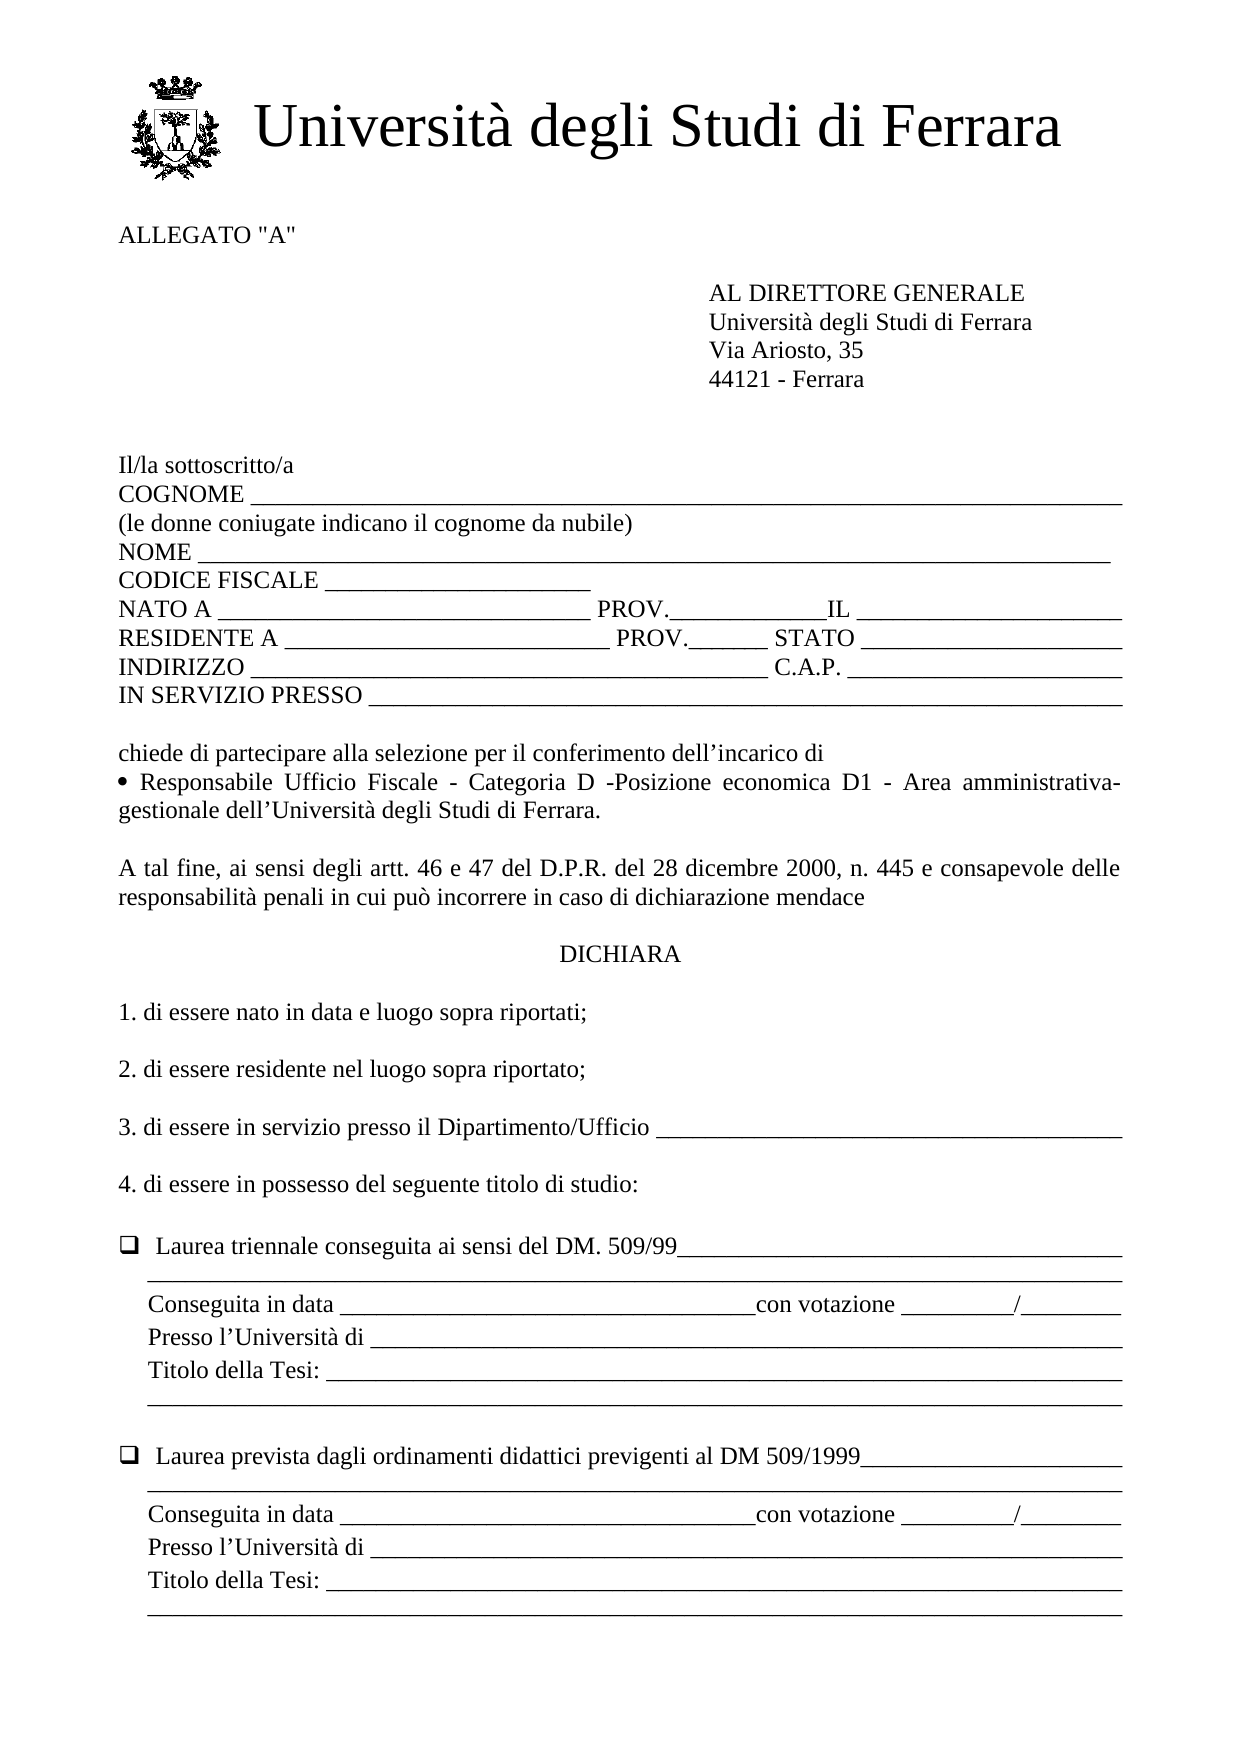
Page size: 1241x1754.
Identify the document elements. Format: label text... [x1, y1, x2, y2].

text Titolo della Tesi: [148, 1561, 1122, 1594]
text 2. di essere residente nel luogo sopra riportato; [118, 1054, 1122, 1083]
text ALLEGATO "A" [118, 220, 1122, 249]
text A tal fine, ai sensi degli artt. 46 e 47 del D.P.R. del 28 dicembre 2000, n. 445 e consapevole delle responsabilità penali in cui può incorrere in caso di dichiarazione mendace [118, 853, 1122, 910]
text DICHIARA [118, 939, 1122, 968]
picture [118, 75, 233, 183]
text 44121 - Ferrara [118, 364, 1122, 393]
text 3. di essere in servizio presso il Dipartimento/Ufficio [118, 1112, 1122, 1140]
text Università degli Studi di Ferrara [118, 307, 1122, 335]
text RESIDENTE A __________________________ PROV. STATO [118, 623, 1122, 652]
text NATO A PROV. IL [118, 594, 1122, 623]
text IN SERVIZIO PRESSO [118, 680, 1122, 709]
text Conseguita in data con votazione _________/________ [148, 1284, 1122, 1317]
text Il/la sottoscritto/a [118, 450, 1122, 479]
subtitle COGNOME [118, 479, 1122, 508]
text Presso l’Università di [148, 1528, 1122, 1561]
text Responsabile Ufficio Fiscale - Categoria D -Posizione economica D1 - Area amministrativa-gestionale dell’Università degli Studi di Ferrara. [118, 767, 1122, 824]
text Presso l’Università di [148, 1317, 1122, 1351]
text Titolo della Tesi: [148, 1351, 1122, 1384]
text 4. di essere in possesso del seguente titolo di studio: [118, 1169, 1122, 1198]
text Via Ariosto, 35 [118, 335, 1122, 364]
list Laurea prevista dagli ordinamenti didattici previgenti al DM 509/1999 [118, 1437, 1122, 1470]
list Laurea triennale conseguita ai sensi del DM. 509/99 [118, 1227, 1122, 1260]
text NOME _________________________________________________________________________ [118, 537, 1122, 565]
text (le donne coniugate indicano il cognome da nubile) [118, 508, 1122, 537]
text INDIRIZZO C.A.P. [118, 652, 1122, 680]
subtitle AL DIRETTORE GENERALE [118, 278, 1122, 307]
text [148, 1494, 1122, 1528]
text CODICE FISCALE [118, 565, 1122, 594]
text chiede di partecipare alla selezione per il conferimento dell’incarico di [118, 738, 1122, 767]
text 1. di essere nato in data e luogo sopra riportati; [118, 997, 1122, 1025]
